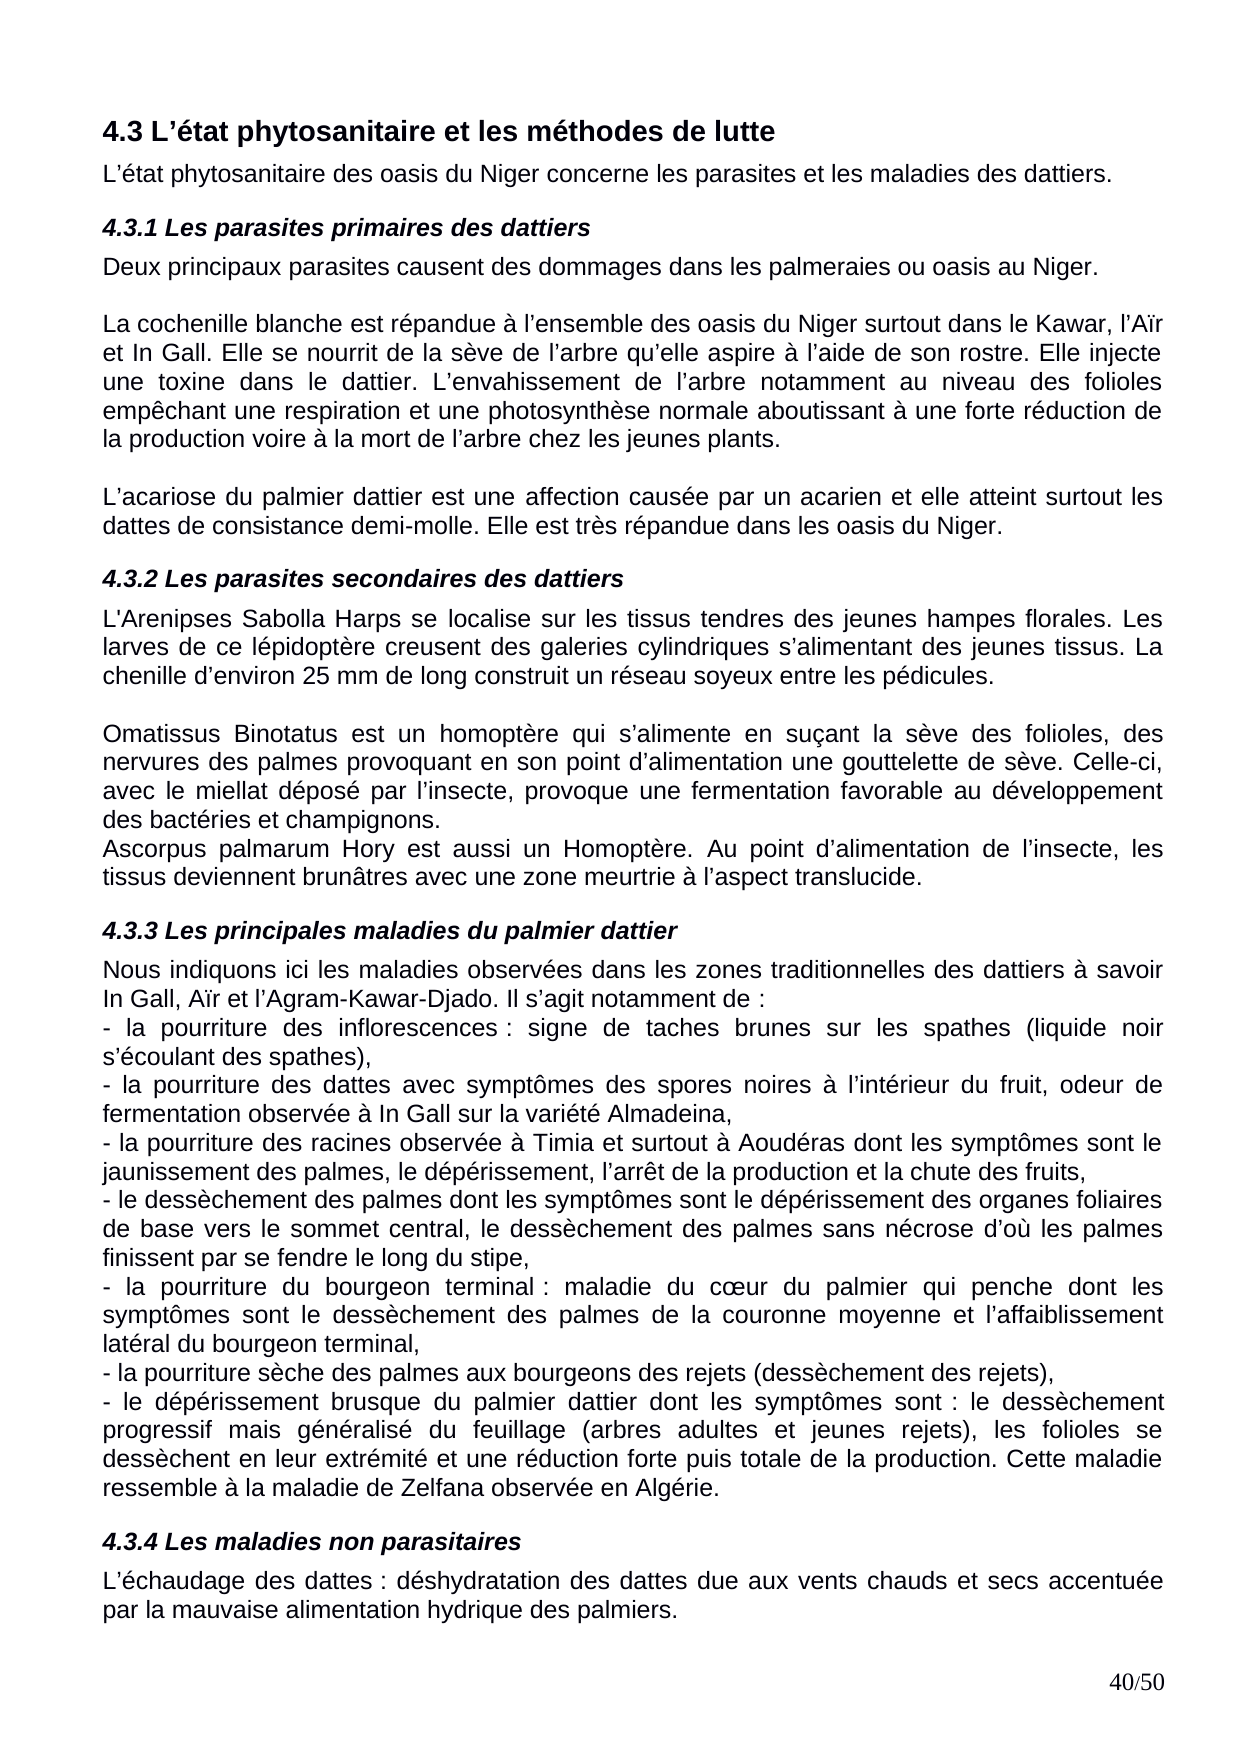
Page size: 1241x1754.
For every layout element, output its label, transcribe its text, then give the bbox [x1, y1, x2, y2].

text Ascorpus palmarum Hory est aussi un Homoptère. Au point d’alimentation de l’insecte, les tissus deviennent brunâtres avec une zone meurtrie à l’aspect translucide. [102, 834, 1165, 891]
list L’échaudage des dattes : déshydratation des dattes due aux vents chauds et secs accentuée par la mauvaise alimentation hydrique des palmiers. [102, 1566, 1165, 1623]
list L’acariose du palmier dattier est une affection causée par un acarien et elle atteint surtout les dattes de consistance demi-molle. Elle est très répandue dans les oasis du Niger. [102, 482, 1165, 539]
text L'Arenipses Sabolla Harps se localise sur les tissus tendres des jeunes hampes florales. Les larves de ce lépidoptère creusent des galeries cylindriques s’alimentant des jeunes tissus. La chenille d’environ 25 mm de long construit un réseau soyeux entre les pédicules. [102, 604, 1165, 690]
list - la pourriture sèche des palmes aux bourgeons des rejets (dessèchement des rejets), [102, 1358, 1165, 1387]
list - le dessèchement des palmes dont les symptômes sont le dépérissement des organes foliaires de base vers le sommet central, le dessèchement des palmes sans nécrose d’où les palmes finissent par se fendre le long du stipe, [102, 1185, 1165, 1272]
list - la pourriture du bourgeon terminal : maladie du cœur du palmier qui penche dont les symptômes sont le dessèchement des palmes de la couronne moyenne et l’affaiblissement latéral du bourgeon terminal, [102, 1272, 1165, 1358]
text 4.3.1 Les parasites primaires des dattiers [102, 213, 1165, 241]
text 4.3 L’état phytosanitaire et les méthodes de lutte [102, 114, 1165, 148]
list - la pourriture des dattes avec symptômes des spores noires à l’intérieur du fruit, odeur de fermentation observée à In Gall sur la variété Almadeina, [102, 1070, 1165, 1128]
list La cochenille blanche est répandue à l’ensemble des oasis du Niger surtout dans le Kawar, l’Aïr et In Gall. Elle se nourrit de la sève de l’arbre qu’elle aspire à l’aide de son rostre. Elle injecte une toxine dans le dattier. L’envahissement de l’arbre notamment au niveau des folioles empêchant une respiration et une photosynthèse normale aboutissant à une forte réduction de la production voire à la mort de l’arbre chez les jeunes plants. [102, 309, 1165, 453]
list - le dépérissement brusque du palmier dattier dont les symptômes sont : le dessèchement progressif mais généralisé du feuillage (arbres adultes et jeunes rejets), les folioles se dessèchent en leur extrémité et une réduction forte puis totale de la production. Cette maladie ressemble à la maladie de Zelfana observée en Algérie. [102, 1387, 1165, 1502]
text 4.3.2 Les parasites secondaires des dattiers [102, 564, 1165, 593]
text Nous indiquons ici les maladies observées dans les zones traditionnelles des dattiers à savoir In Gall, Aïr et l’Agram-Kawar-Djado. Il s’agit notamment de : [102, 955, 1165, 1013]
list - la pourriture des racines observée à Timia et surtout à Aoudéras dont les symptômes sont le jaunissement des palmes, le dépérissement, l’arrêt de la production et la chute des fruits, [102, 1128, 1165, 1185]
text Omatissus Binotatus est un homoptère qui s’alimente en suçant la sève des folioles, des nervures des palmes provoquant en son point d’alimentation une gouttelette de sève. Celle-ci, avec le miellat déposé par l’insecte, provoque une fermentation favorable au développement des bactéries et champignons. [102, 719, 1165, 834]
text Deux principaux parasites causent des dommages dans les palmeraies ou oasis au Niger. [102, 252, 1165, 281]
text 4.3.4 Les maladies non parasitaires [102, 1527, 1165, 1555]
text 4.3.3 Les principales maladies du palmier dattier [102, 916, 1165, 945]
list L’état phytosanitaire des oasis du Niger concerne les parasites et les maladies des dattiers. [102, 159, 1165, 188]
list - la pourriture des inflorescences : signe de taches brunes sur les spathes (liquide noir s’écoulant des spathes), [102, 1013, 1165, 1070]
